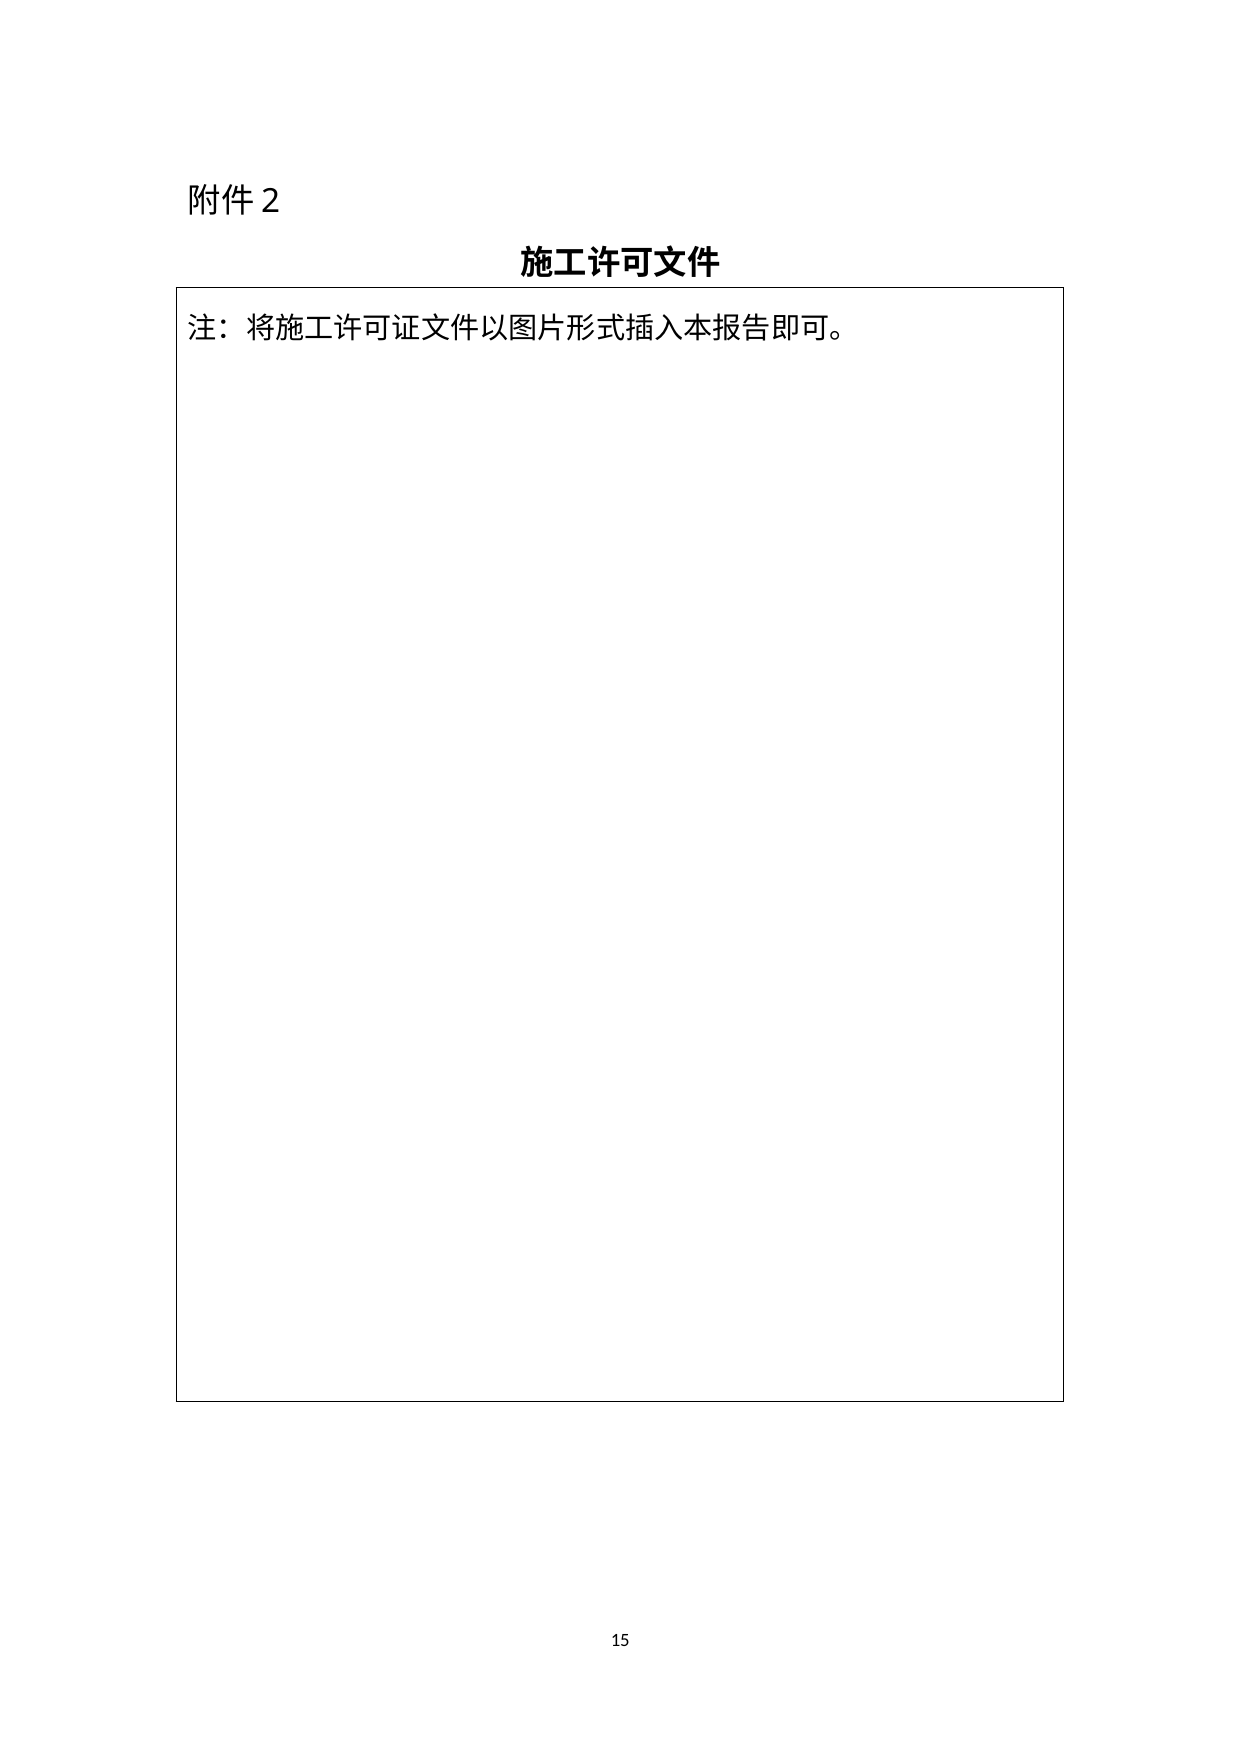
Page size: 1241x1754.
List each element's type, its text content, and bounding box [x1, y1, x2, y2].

text 附件2 [187, 162, 1053, 224]
table_header 注：将施工许可证文件以图片形式插入本报告即可。 [177, 288, 1063, 1401]
text 施工许可文件 [187, 224, 1053, 287]
